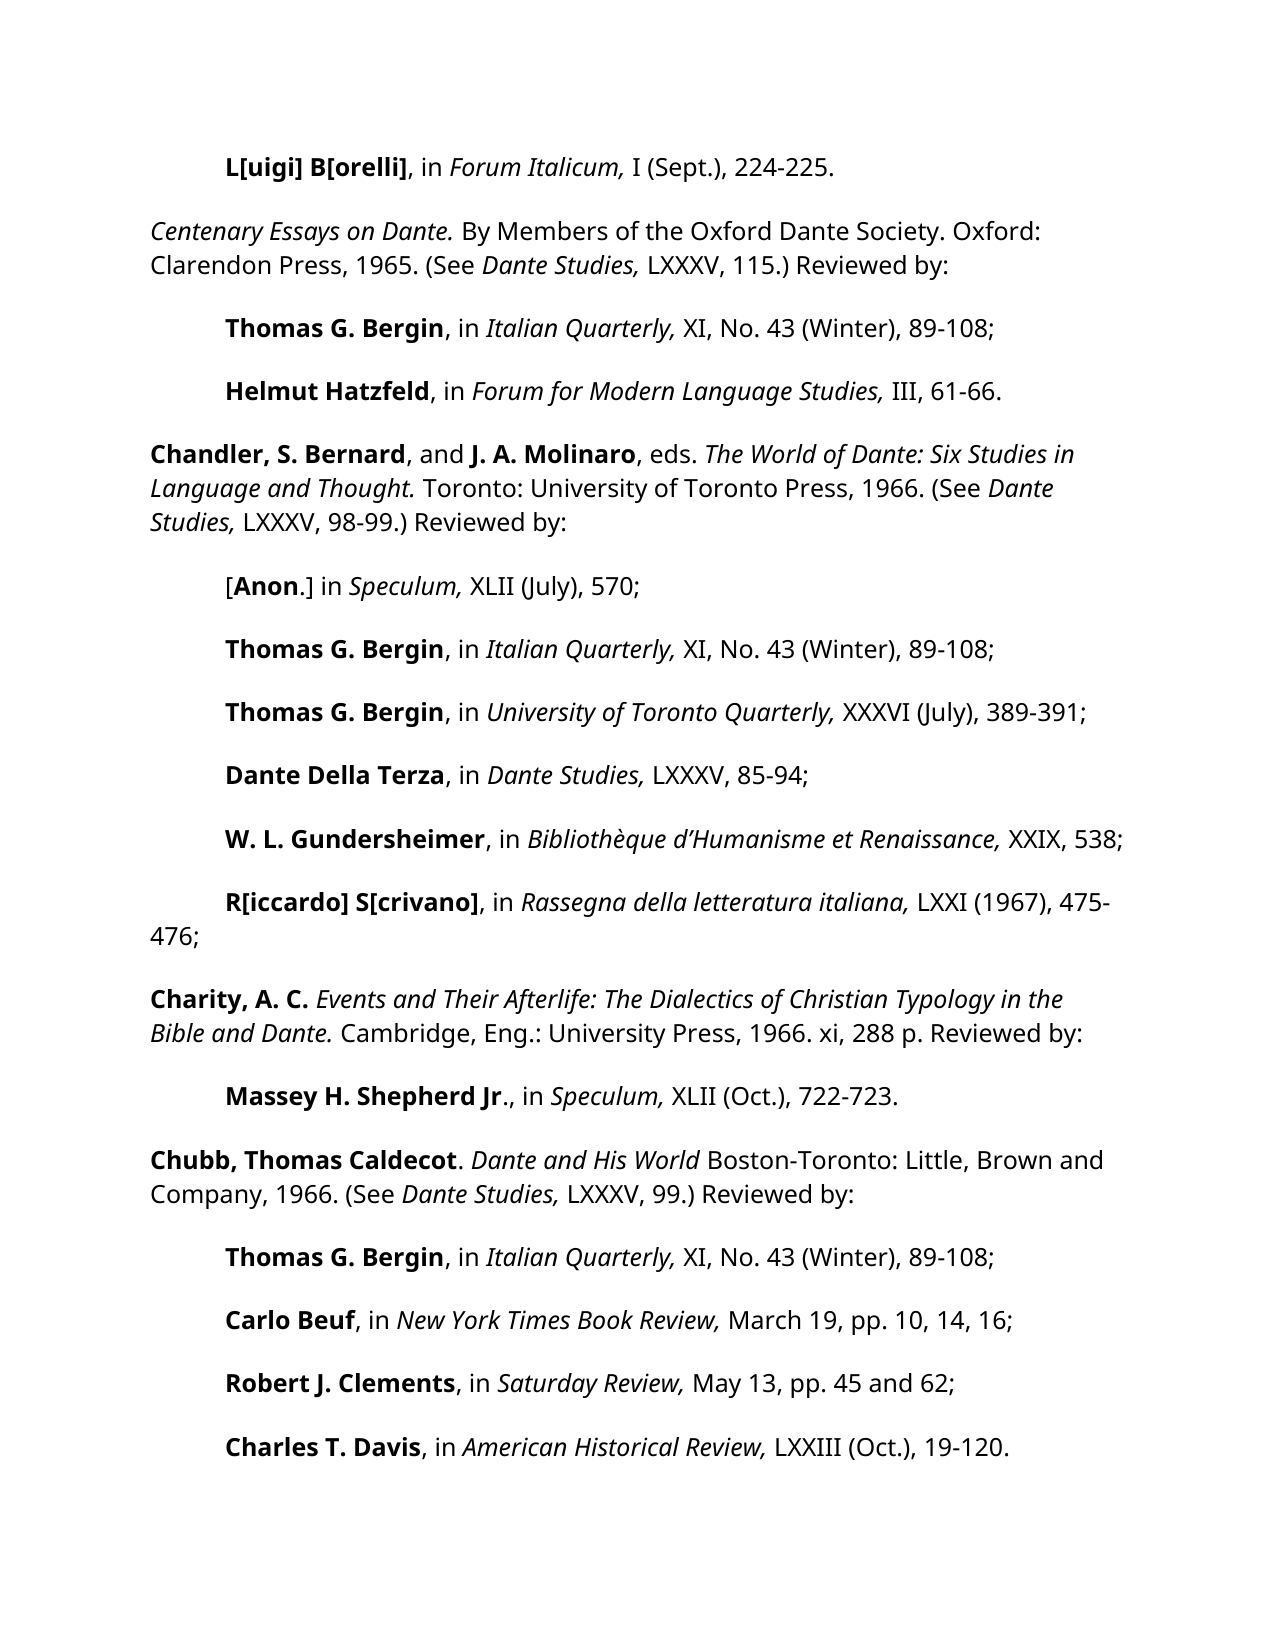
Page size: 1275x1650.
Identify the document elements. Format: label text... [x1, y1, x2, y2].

text W. L. Gundersheimer, in Bibliothèque d’Humanisme et Renaissance, XXIX, 538; [225, 821, 1125, 855]
text Chandler, S. Bernard, and J. A. Molinaro, eds. The World of Dante: Six Studies in Language and Thought. Toronto: University of Toronto Press, 1966. (See Dante Studies, LXXXV, 98-99.) Reviewed by: [150, 437, 1125, 539]
text Charity, A. C. Events and Their Afterlife: The Dialectics of Christian Typology in the Bible and Dante. Cambridge, Eng.: University Press, 1966. xi, 288 p. Reviewed by: [150, 982, 1125, 1050]
text Centenary Essays on Dante. By Members of the Oxford Dante Society. Oxford: Clarendon Press, 1965. (See Dante Studies, LXXXV, 115.) Reviewed by: [150, 213, 1125, 281]
text Thomas G. Bergin, in University of Toronto Quarterly, XXXVI (July), 389-391; [225, 695, 1125, 729]
text L[uigi] B[orelli], in Forum Italicum, I (Sept.), 224-225. [150, 150, 1125, 184]
text Robert J. Clements, in Saturday Review, May 13, pp. 45 and 62; [225, 1366, 1125, 1400]
text Massey H. Shepherd Jr., in Speculum, XLII (Oct.), 722-723. [150, 1079, 1125, 1113]
text R[iccardo] S[crivano], in Rassegna della letteratura italiana, LXXI (1967), 475-476; [150, 884, 1125, 953]
text Thomas G. Bergin, in Italian Quarterly, XI, No. 43 (Winter), 89-108; [225, 632, 1125, 666]
text Charles T. Davis, in American Historical Review, LXXIII (Oct.), 19-120. [225, 1429, 1125, 1463]
text Helmut Hatzfeld, in Forum for Modern Language Studies, III, 61-66. [225, 374, 1125, 408]
text [Anon.] in Speculum, XLII (July), 570; [225, 568, 1125, 602]
text Thomas G. Bergin, in Italian Quarterly, XI, No. 43 (Winter), 89-108; [225, 311, 1125, 344]
text Dante Della Terza, in Dante Studies, LXXXV, 85-94; [225, 758, 1125, 792]
text Thomas G. Bergin, in Italian Quarterly, XI, No. 43 (Winter), 89-108; [225, 1239, 1125, 1274]
text Chubb, Thomas Caldecot. Dante and His World Boston-Toronto: Little, Brown and Company, 1966. (See Dante Studies, LXXXV, 99.) Reviewed by: [150, 1142, 1125, 1210]
text Carlo Beuf, in New York Times Book Review, March 19, pp. 10, 14, 16; [225, 1303, 1125, 1337]
